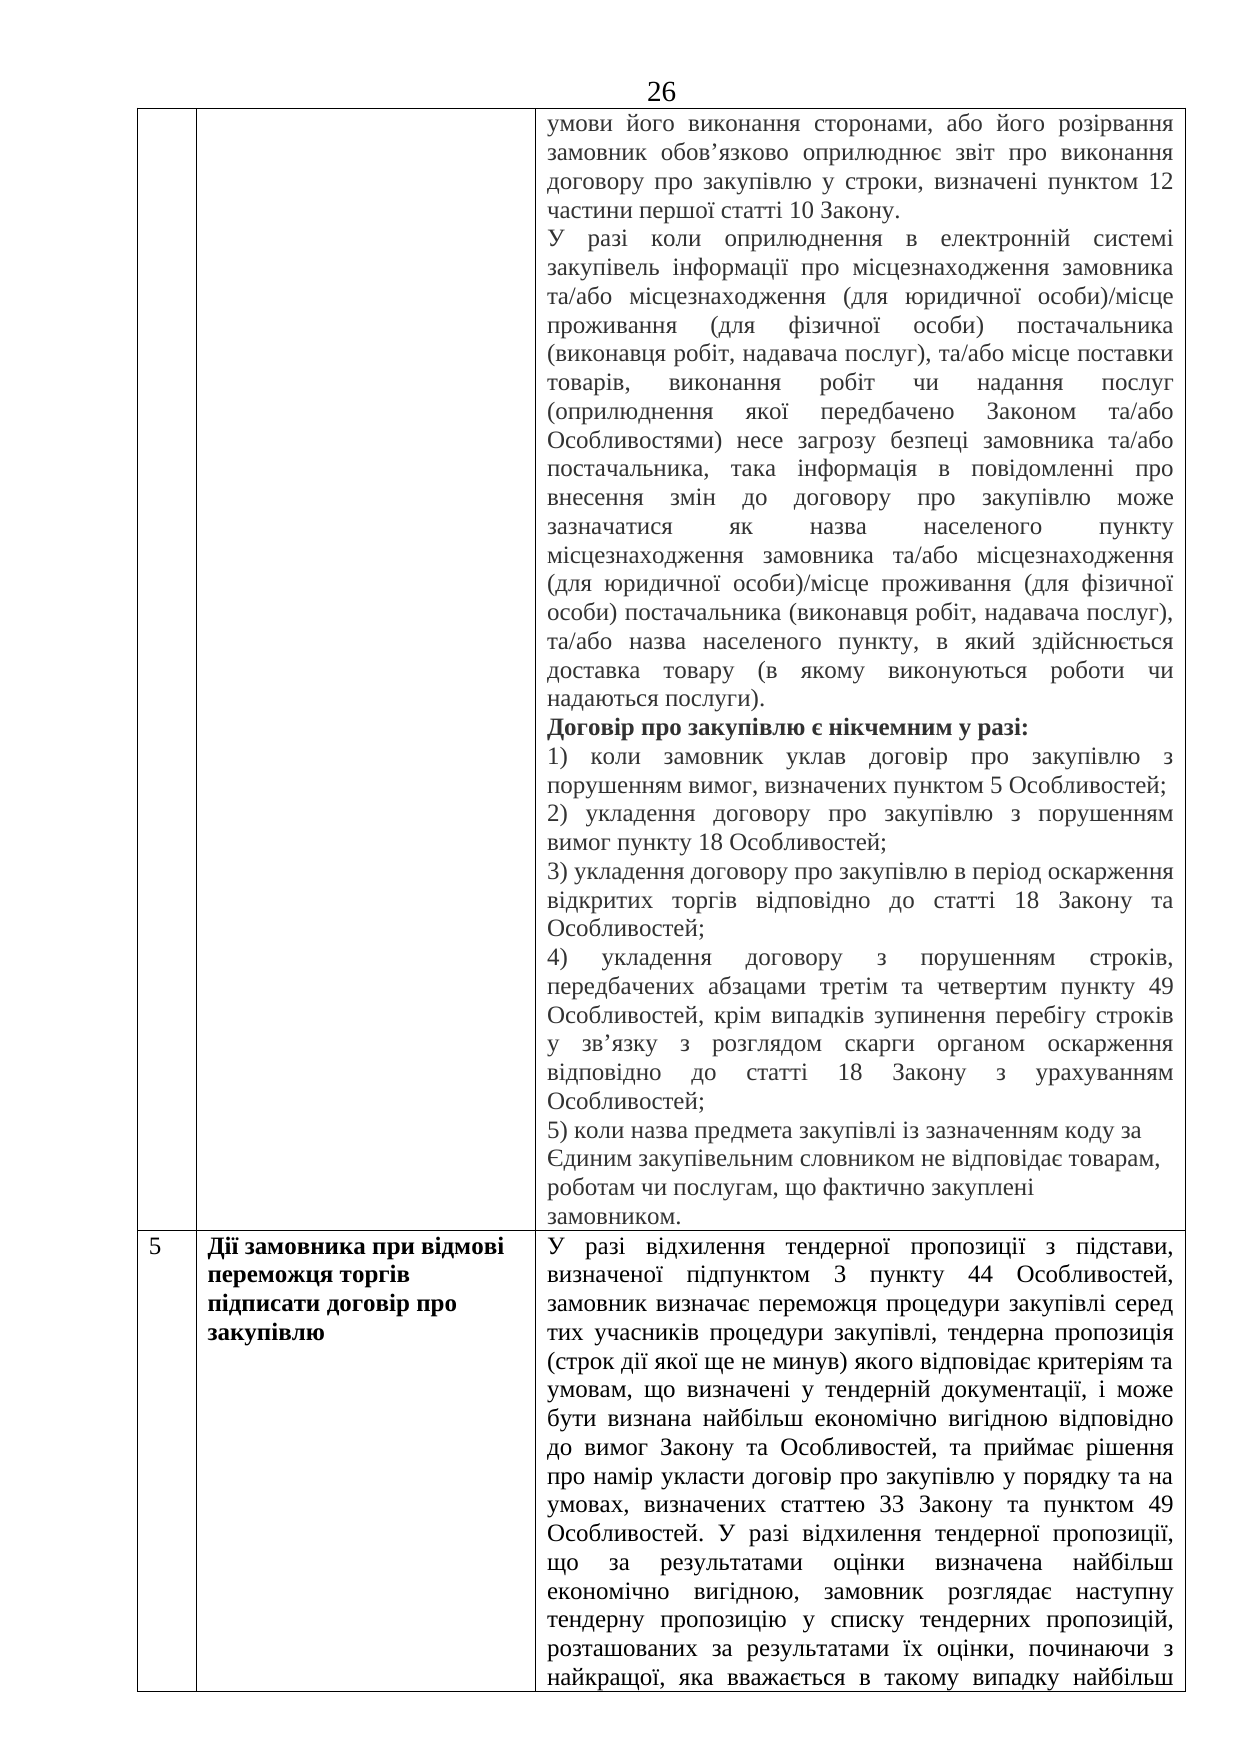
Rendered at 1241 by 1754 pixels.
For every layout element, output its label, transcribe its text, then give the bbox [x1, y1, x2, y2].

table_cell 4 [138, 109, 196, 1230]
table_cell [536, 1231, 1185, 1691]
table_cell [197, 109, 535, 1230]
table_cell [197, 1231, 535, 1691]
table_cell 5 [138, 1231, 196, 1691]
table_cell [536, 109, 1185, 1230]
